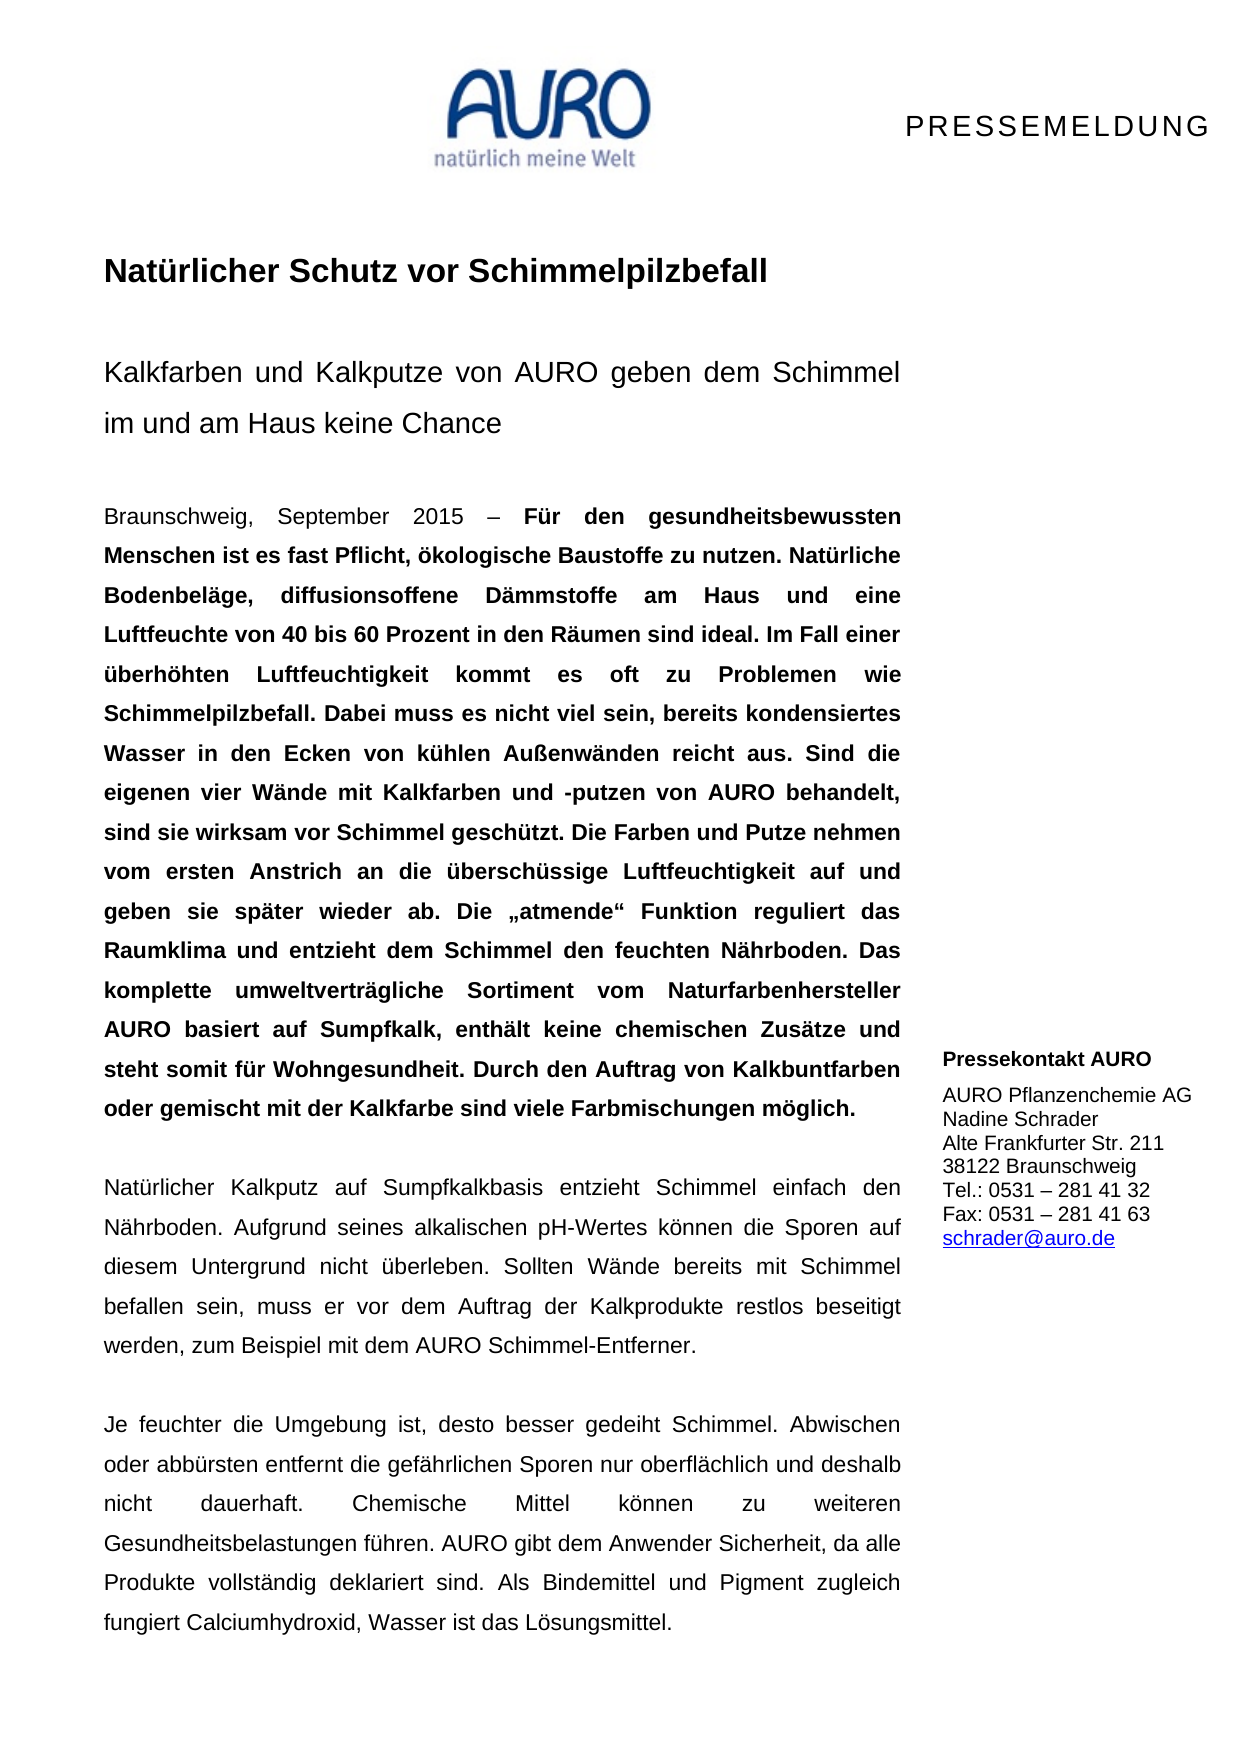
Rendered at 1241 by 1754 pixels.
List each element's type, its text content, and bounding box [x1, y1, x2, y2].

text Braunschweig, September 2015 – Für den gesundheitsbewussten Menschen ist es fast Pflicht, ökologische Baustoffe zu nutzen. Natürliche Bodenbeläge, diffusionsoffene Dämmstoffe am Haus und eine Luftfeuchte von 40 bis 60 Prozent in den Räumen sind ideal. Im Fall einer überhöhten Luftfeuchtigkeit kommt es oft zu Problemen wie Schimmelpilzbefall. Dabei muss es nicht viel sein, bereits kondensiertes Wasser in den Ecken von kühlen Außenwänden reicht aus. Sind die eigenen vier Wände mit Kalkfarben und -putzen von AURO behandelt, sind sie wirksam vor Schimmel geschützt. Die Farben und Putze nehmen vom ersten Anstrich an die überschüssige Luftfeuchtigkeit auf und geben sie später wieder ab. Die „atmende“ Funktion reguliert das Raumklima und entzieht dem Schimmel den feuchten Nährboden. Das komplette umweltverträgliche Sortiment vom Naturfarbenhersteller AURO basiert auf Sumpfkalk, enthält keine chemischen Zusätze und steht somit für Wohngesundheit. Durch den Auftrag von Kalkbuntfarben oder gemischt mit der Kalkfarbe sind viele Farbmischungen möglich. [103, 503, 901, 1122]
text Kalkfarben und Kalkputze von AURO geben dem Schimmel im und am Haus keine Chance [103, 356, 901, 439]
picture [427, 46, 665, 188]
text Natürlicher Schutz vor Schimmelpilzbefall [103, 251, 901, 289]
text Natürlicher Kalkputz auf Sumpfkalkbasis entzieht Schimmel einfach den Nährboden. Aufgrund seines alkalischen pH-Wertes können die Sporen auf diesem Untergrund nicht überleben. Sollten Wände bereits mit Schimmel befallen sein, muss er vor dem Auftrag der Kalkprodukte restlos beseitigt werden, zum Beispiel mit dem AURO Schimmel-Entferner. [103, 1174, 901, 1358]
text Je feuchter die Umgebung ist, desto besser gedeiht Schimmel. Abwischen oder abbürsten entfernt die gefährlichen Sporen nur oberflächlich und deshalb nicht dauerhaft. Chemische Mittel können zu weiteren Gesundheitsbelastungen führen. AURO gibt dem Anwender Sicherheit, da alle Produkte vollständig deklariert sind. Als Bindemittel und Pigment zugleich fungiert Calciumhydroxid, Wasser ist das Lösungsmittel. [103, 1411, 901, 1635]
